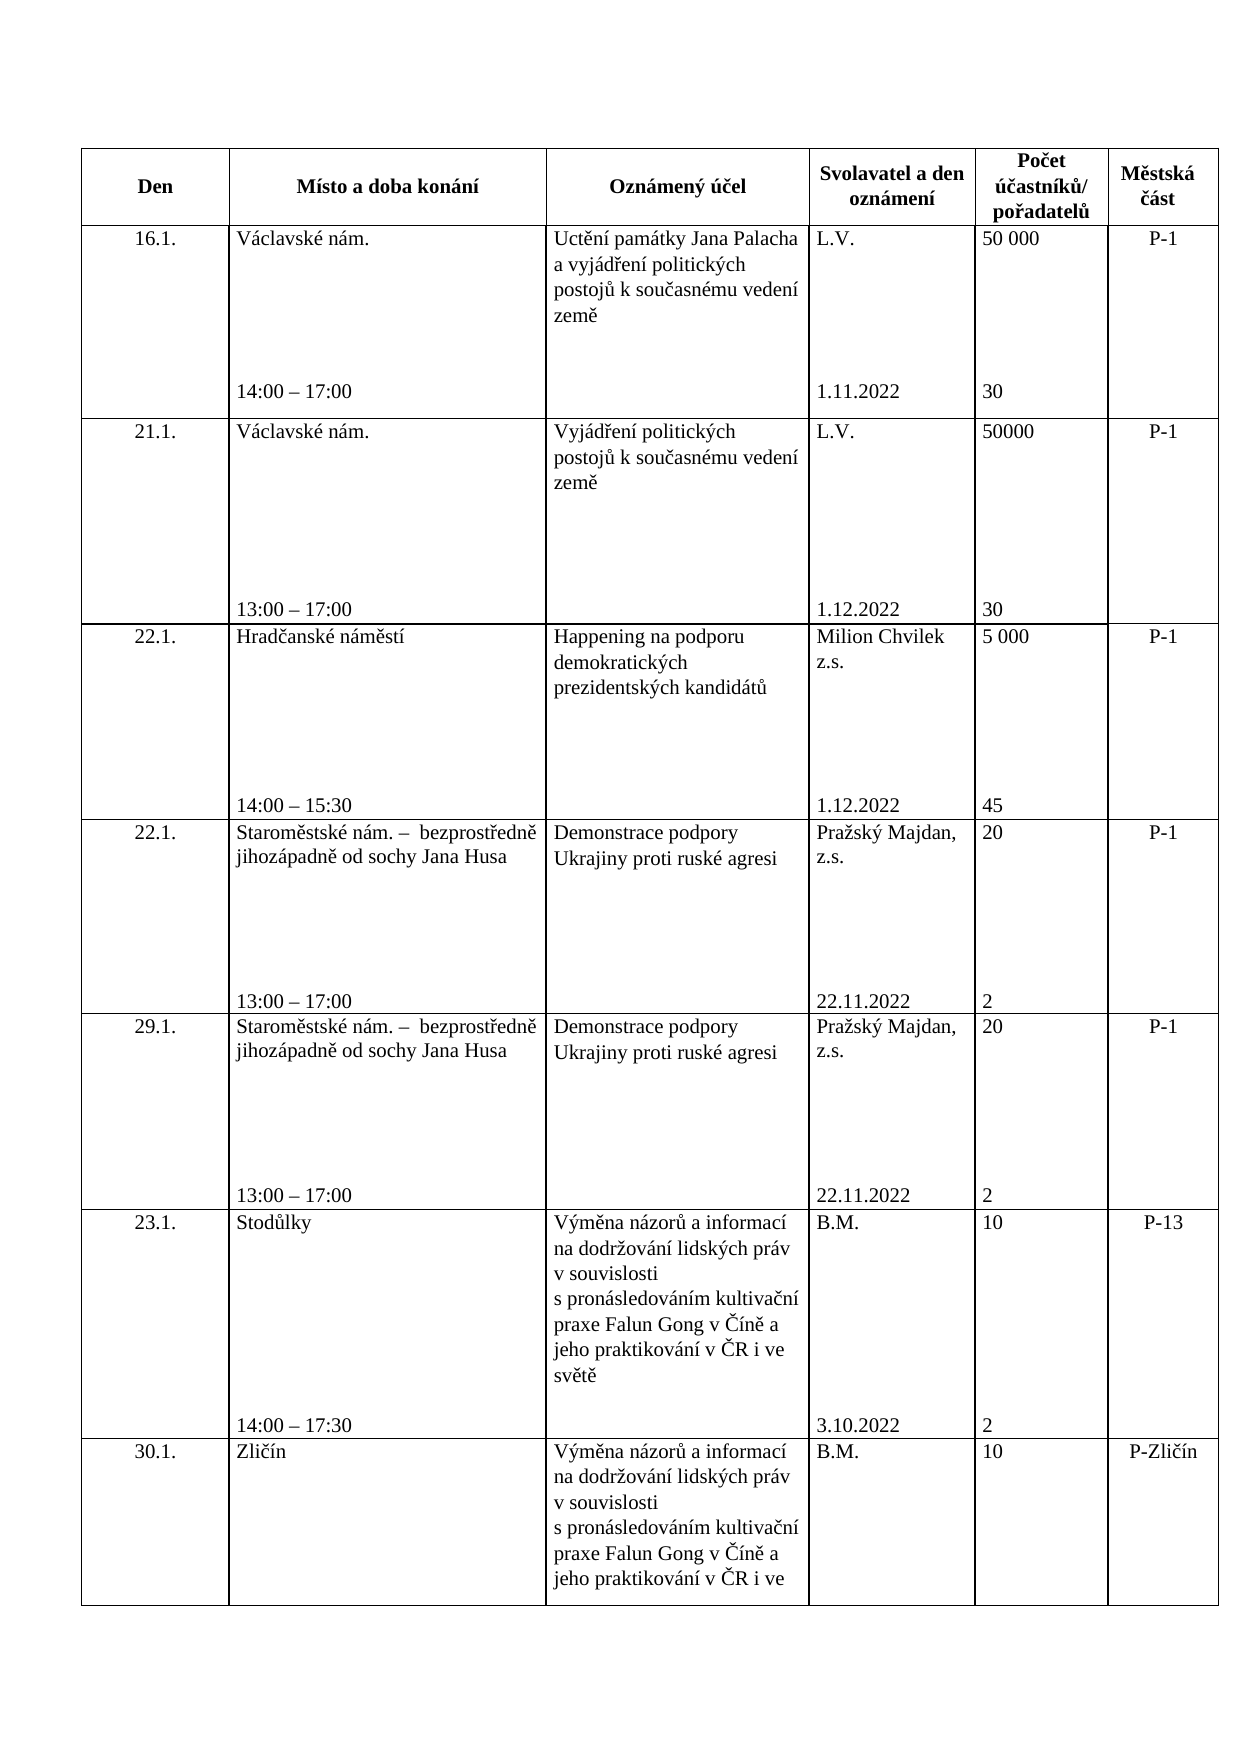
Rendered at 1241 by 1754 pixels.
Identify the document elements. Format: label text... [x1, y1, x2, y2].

table_cell B.M. 3.10.2022 [810, 1439, 974, 1605]
table_cell P-1 [1109, 820, 1218, 1013]
table_cell 16.1. [82, 226, 228, 418]
table_cell Staroměstské nám. – bezprostředně jihozápadně od sochy Jana Husa 13:00 – 17:00 [230, 1014, 545, 1208]
table_cell Milion Chvilek z.s. 1.12.2022 [810, 625, 974, 819]
table_cell 29.1. [82, 1014, 228, 1208]
table_header Počet účastníků/ pořadatelů [976, 149, 1108, 225]
table_cell Uctění památky Jana Palacha a vyjádření politických postojů k současnému vedení země [547, 226, 808, 418]
table_cell Demonstrace podpory Ukrajiny proti ruské agresi [547, 820, 808, 1013]
table_cell Václavské nám. 14:00 – 17:00 [230, 226, 545, 418]
table_cell L.V. 1.11.2022 [810, 226, 974, 418]
table_cell Demonstrace podpory Ukrajiny proti ruské agresi [547, 1014, 808, 1208]
table_cell Pražský Majdan, z.s. 22.11.2022 [810, 1014, 974, 1208]
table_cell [547, 1439, 808, 1605]
table_cell 50000 30 [976, 419, 1107, 623]
table_cell B.M. 3.10.2022 [810, 1210, 974, 1437]
table_cell P-1 [1109, 226, 1218, 418]
table_cell Stodůlky 14:00 – 17:30 [230, 1210, 545, 1437]
table_cell P-1 [1109, 1014, 1218, 1208]
table_header Svolavatel a den oznámení [810, 149, 975, 225]
table_cell 10 2 [976, 1210, 1107, 1437]
table_cell 20 2 [976, 1014, 1107, 1208]
table_cell Pražský Majdan, z.s. 22.11.2022 [810, 820, 974, 1013]
table_header Místo a doba konání [230, 149, 546, 225]
table_cell Vyjádření politických postojů k současnému vedení země [547, 419, 808, 623]
table_cell 21.1. [82, 419, 228, 623]
table_cell Happening na podporu demokratických prezidentských kandidátů [547, 625, 808, 819]
table_cell 10 2 [976, 1439, 1107, 1605]
table_cell P-1 [1109, 419, 1218, 623]
table_cell 22.1. [82, 625, 228, 819]
table_cell 23.1. [82, 1210, 228, 1437]
table_cell Staroměstské nám. – bezprostředně jihozápadně od sochy Jana Husa 13:00 – 17:00 [230, 820, 545, 1013]
table_cell Zličín 14:00 – 17:30 [230, 1439, 545, 1605]
table_header Městská část [1109, 149, 1218, 225]
table_cell 50 000 30 [976, 226, 1107, 418]
table_cell Hradčanské náměstí 14:00 – 15:30 [230, 625, 545, 819]
table_header Oznámený účel [547, 149, 809, 225]
table_cell L.V. 1.12.2022 [810, 419, 974, 623]
table_cell P-13 [1109, 1210, 1218, 1437]
table_cell 30.1. [82, 1439, 228, 1605]
table_header Den [82, 149, 229, 225]
table_cell 22.1. [82, 820, 228, 1013]
table_cell 5 000 45 [976, 625, 1107, 819]
table_cell P-1 [1109, 624, 1218, 819]
table_cell Václavské nám. 13:00 – 17:00 [230, 419, 545, 623]
table_cell P-Zličín [1109, 1439, 1218, 1605]
table_cell 20 2 [976, 820, 1107, 1013]
